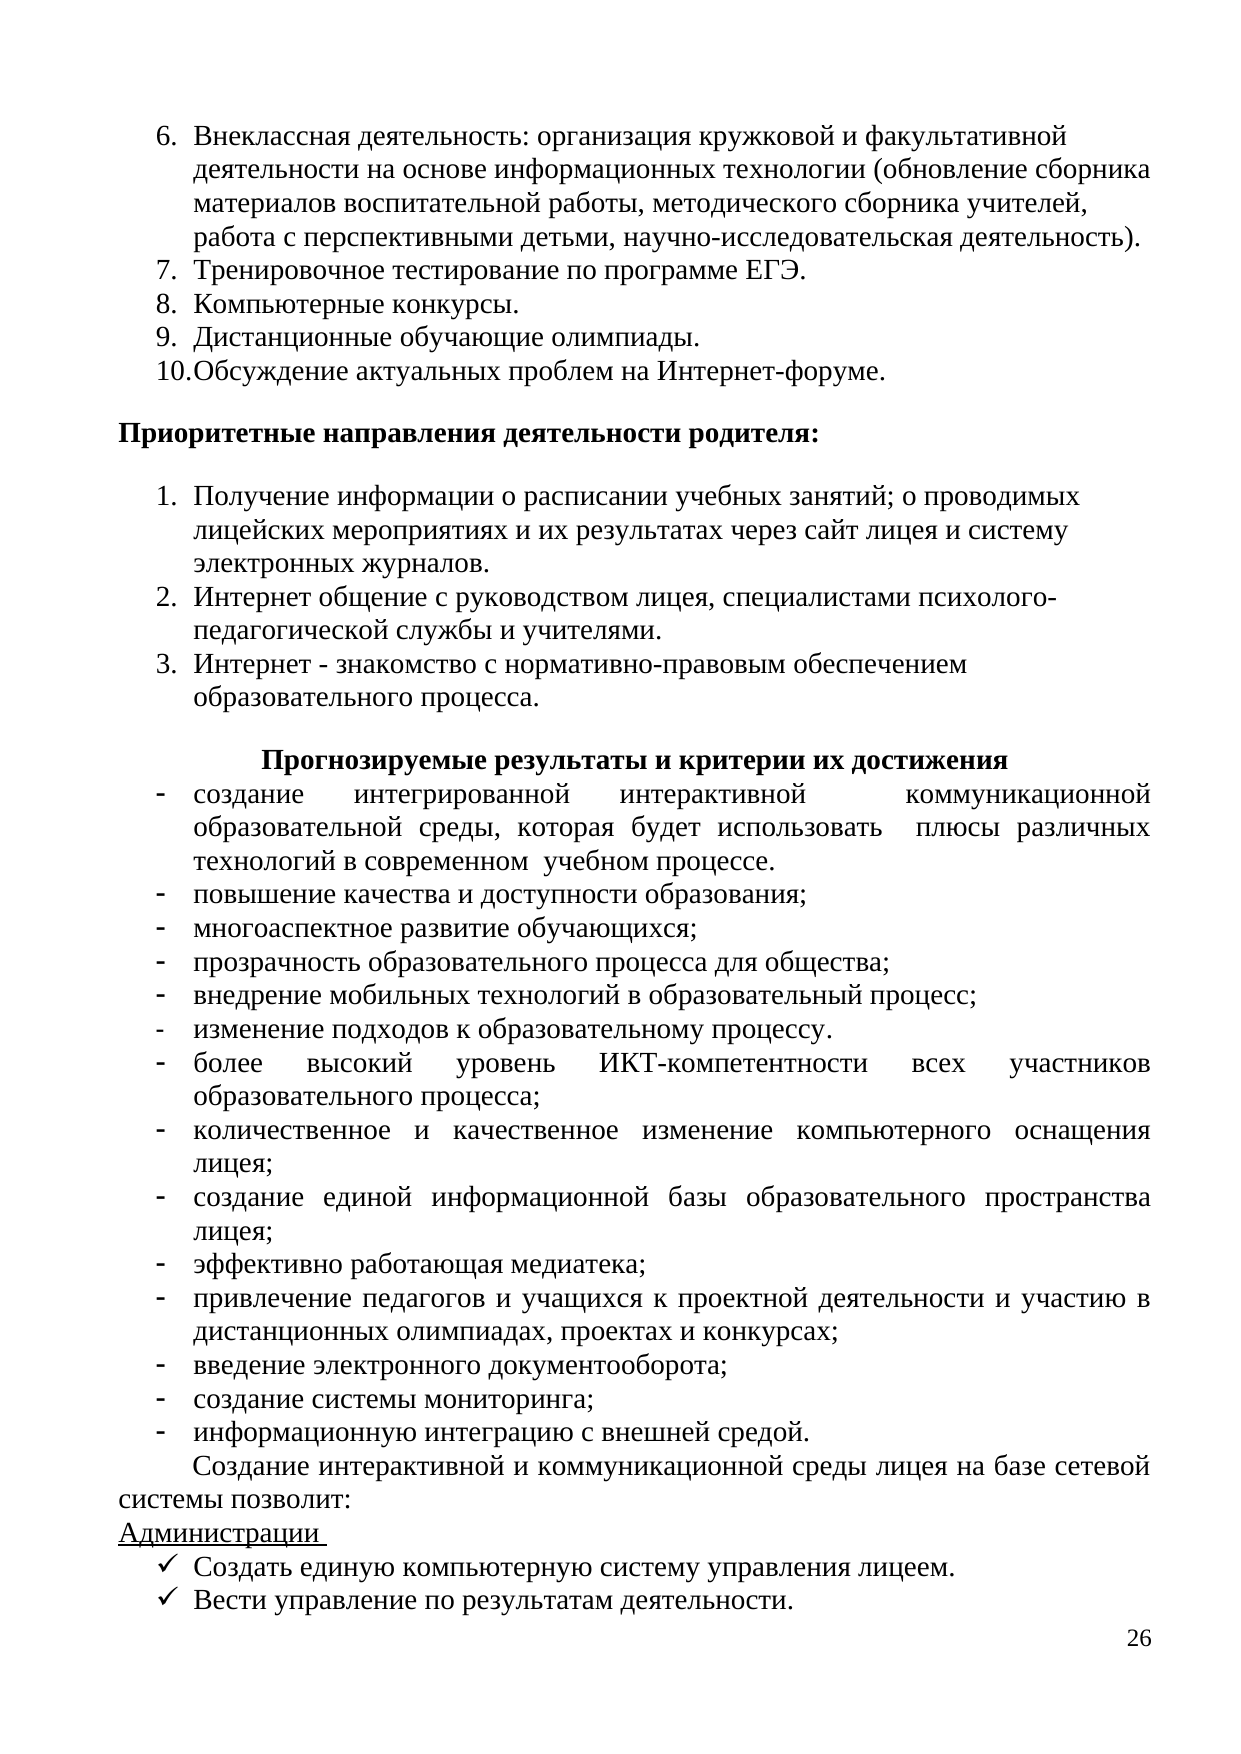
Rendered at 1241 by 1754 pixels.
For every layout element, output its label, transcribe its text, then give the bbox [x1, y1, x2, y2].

text Создание интерактивной и коммуникационной среды лицея на базе сетевой системы позволит: [118, 1448, 1152, 1515]
list создание интегрированной интерактивной коммуникационной образовательной среды, которая будет использовать плюсы различных технологий в современном учебном процессе. [156, 776, 1152, 877]
list Обсуждение актуальных проблем на Интернет-форуме. [156, 353, 1152, 386]
list повышение качества и доступности образования; [156, 877, 1152, 910]
list введение электронного документооборота; [156, 1347, 1152, 1381]
list эффективно работающая медиатека; [156, 1246, 1152, 1280]
list Внеклассная деятельность: организация кружковой и факультативной деятельности на основе информационных технологии (обновление сборника материалов воспитательной работы, методического сборника учителей, работа с перспективными детьми, научно-исследовательская деятельность). [156, 118, 1152, 252]
list Дистанционные обучающие олимпиады. [156, 319, 1152, 353]
list количественное и качественное изменение компьютерного оснащения лицея; [156, 1112, 1152, 1179]
list создание системы мониторинга; [156, 1381, 1152, 1414]
text Прогнозируемые результаты и критерии их достижения [118, 742, 1152, 776]
list многоаспектное развитие обучающихся; [156, 910, 1152, 944]
list внедрение мобильных технологий в образовательный процесс; [156, 977, 1152, 1011]
list привлечение педагогов и учащихся к проектной деятельности и участию в дистанционных олимпиадах, проектах и конкурсах; [156, 1280, 1152, 1347]
text Приоритетные направления деятельности родителя: [118, 416, 1152, 449]
list Интернет общение с руководством лицея, специалистами психолого-педагогической службы и учителями. [156, 579, 1152, 646]
list информационную интеграцию с внешней средой. [156, 1414, 1152, 1448]
list Тренировочное тестирование по программе ЕГЭ. [156, 252, 1152, 286]
list прозрачность образовательного процесса для общества; [156, 944, 1152, 977]
list Вести управление по результатам деятельности. [156, 1582, 1152, 1616]
list Получение информации о расписании учебных занятий; о проводимых лицейских мероприятиях и их результатах через сайт лицея и систему электронных журналов. [156, 478, 1152, 579]
list Компьютерные конкурсы. [156, 286, 1152, 319]
list Интернет - знакомство с нормативно-правовым обеспечением образовательного процесса. [156, 646, 1152, 713]
list более высокий уровень ИКТ-компетентности всех участников образовательного процесса; [156, 1045, 1152, 1112]
list изменение подходов к образовательному процессу. [156, 1011, 1152, 1045]
list Создать единую компьютерную систему управления лицеем. [156, 1549, 1152, 1582]
text Администрации [118, 1515, 1152, 1549]
list создание единой информационной базы образовательного пространства лицея; [156, 1179, 1152, 1246]
